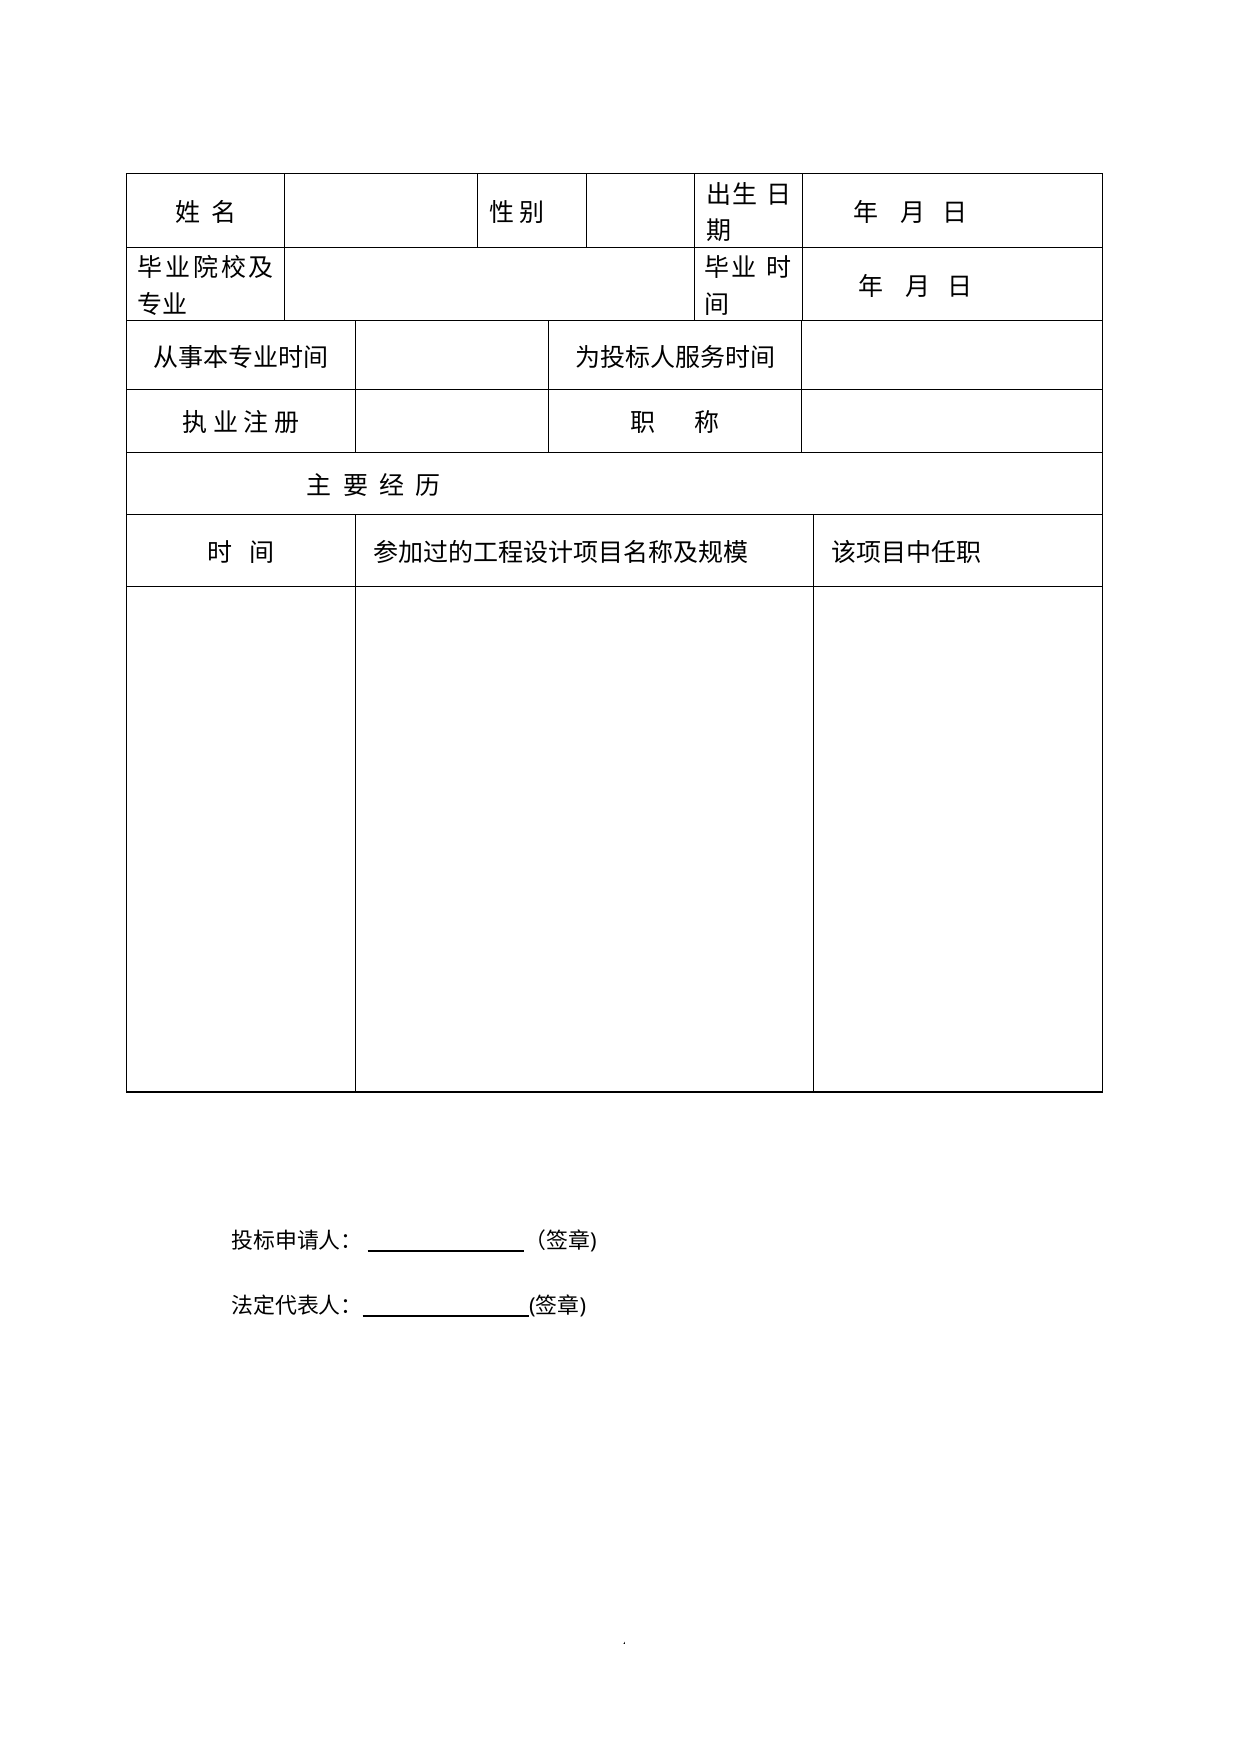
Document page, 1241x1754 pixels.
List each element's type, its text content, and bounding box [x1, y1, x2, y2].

table_header 出生 日 期 [695, 174, 802, 247]
table_cell 该项目中任职 [814, 515, 1102, 586]
table_cell 职 称 [549, 390, 801, 452]
table_cell 为投标人服务时间 [549, 321, 801, 389]
table_cell 毕业 时 间 [695, 248, 802, 320]
table_cell [814, 587, 1102, 1091]
table_cell [127, 587, 355, 1091]
table_cell [285, 248, 694, 320]
table_cell [356, 321, 548, 389]
table_cell [802, 321, 1102, 389]
table_header 年 月 日 [803, 174, 1102, 247]
table_cell 参加过的工程设计项目名称及规模 [356, 515, 813, 586]
table_cell [356, 587, 813, 1091]
text 法定代表人： (签章) [187, 1287, 1053, 1320]
table_header [285, 174, 477, 247]
table_cell 执 业 注 册 [127, 390, 355, 452]
table_cell 年 月 日 [803, 248, 1102, 320]
table_cell 主 要 经 历 [127, 453, 1102, 514]
table_header 性 别 [478, 174, 586, 247]
table_cell 时 间 [127, 515, 355, 586]
table_cell [356, 390, 548, 452]
text 投标申请人： （签章) [187, 1222, 1053, 1255]
table_cell 毕业院校及专业 [127, 248, 284, 320]
table_header [587, 174, 694, 247]
table_header 姓 名 [127, 174, 284, 247]
table_cell 从事本专业时间 [127, 321, 355, 389]
table_cell [802, 390, 1102, 452]
